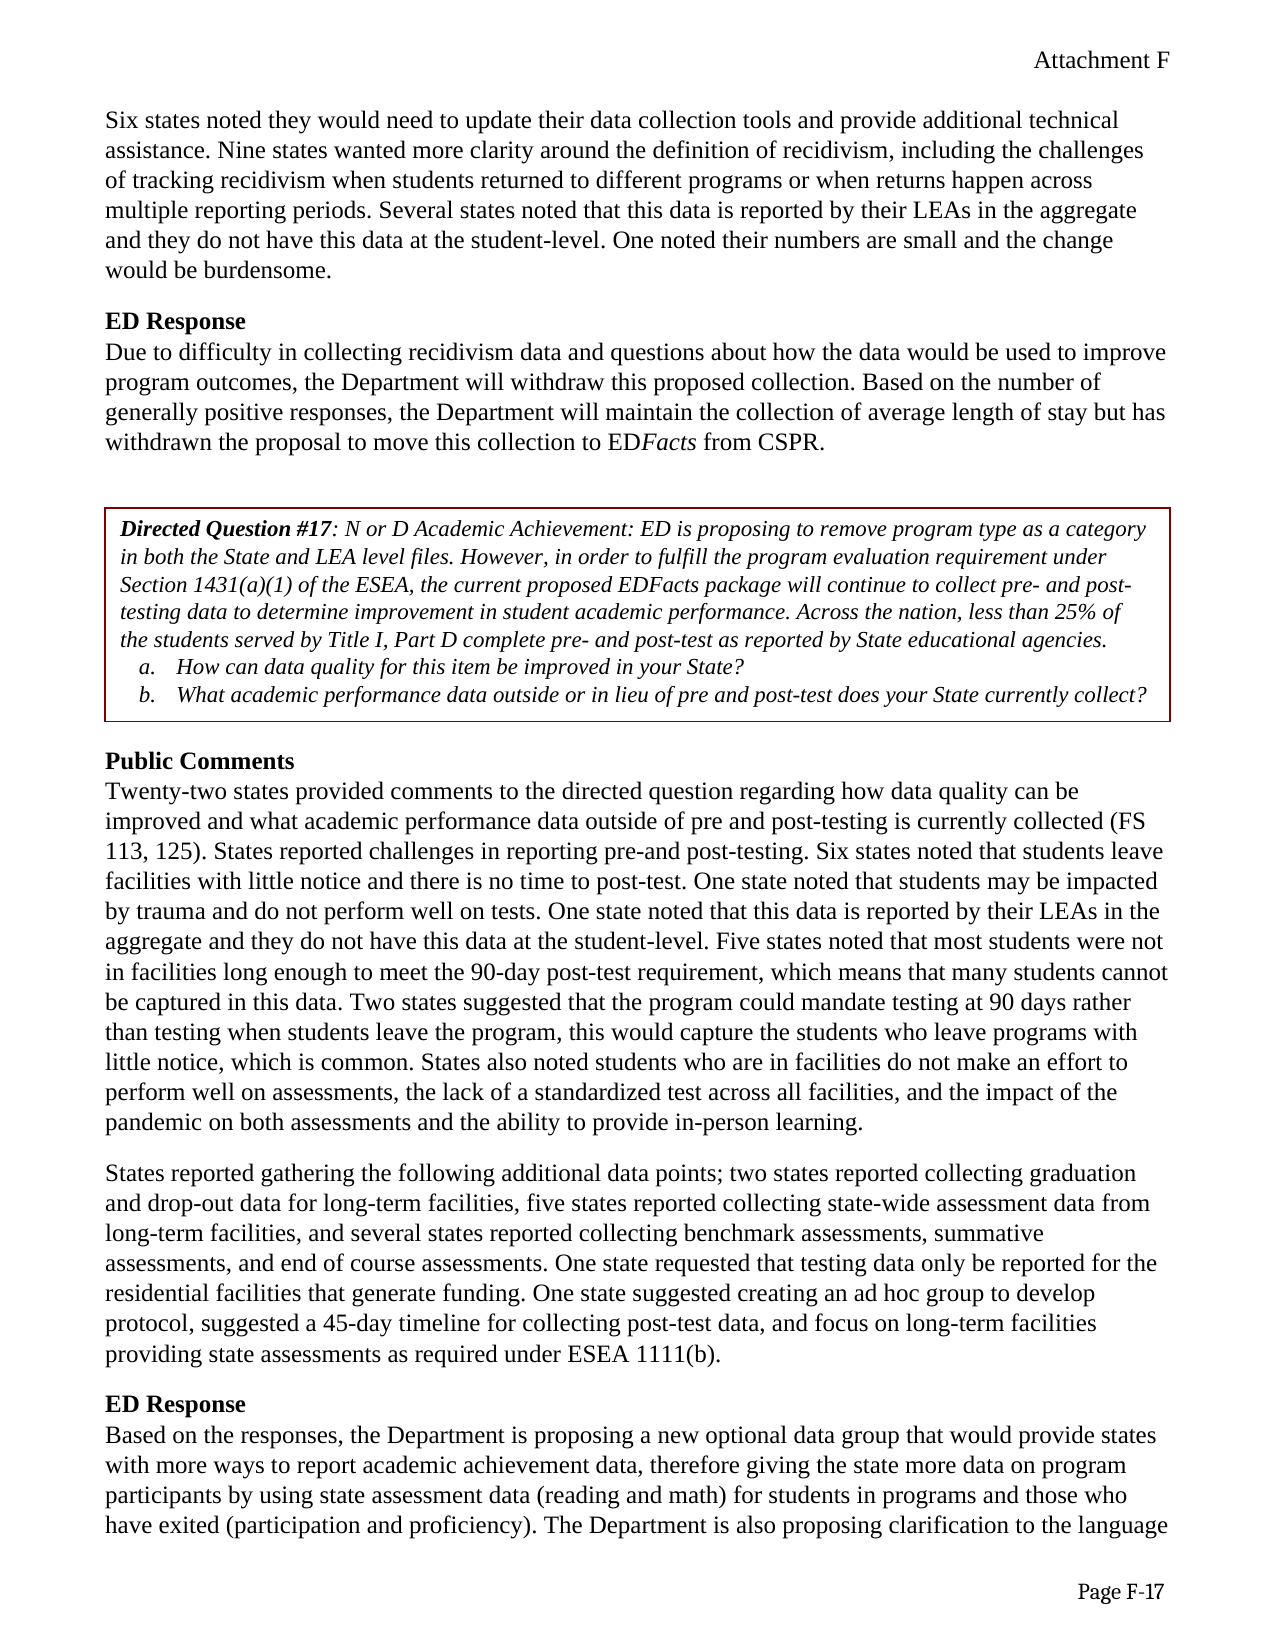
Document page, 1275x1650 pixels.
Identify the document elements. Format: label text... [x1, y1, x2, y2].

text ED Response [105, 306, 1170, 335]
text States reported gathering the following additional data points; two states reported collecting graduation and drop-out data for long-term facilities, five states reported collecting state-wide assessment data from long-term facilities, and several states reported collecting benchmark assessments, summative assessments, and end of course assessments. One state requested that testing data only be reported for the residential facilities that generate funding. One state suggested creating an ad hoc group to develop protocol, suggested a 45-day timeline for collecting post-test data, and focus on long-term facilities providing state assessments as required under ESEA 1111(b). [105, 1158, 1170, 1367]
text ED Response [105, 1389, 1170, 1418]
text Public Comments [105, 746, 1170, 774]
text Twenty-two states provided comments to the directed question regarding how data quality can be improved and what academic performance data outside of pre and post-testing is currently collected (FS 113, 125). States reported challenges in reporting pre-and post-testing. Six states noted that students leave facilities with little notice and there is no time to post-test. One state noted that students may be impacted by trauma and do not perform well on tests. One state noted that this data is reported by their LEAs in the aggregate and they do not have this data at the student-level. Five states noted that most students were not in facilities long enough to meet the 90-day post-test requirement, which means that many students cannot be captured in this data. Two states suggested that the program could mandate testing at 90 days rather than testing when students leave the program, this would capture the students who leave programs with little notice, which is common. States also noted students who are in facilities do not make an effort to perform well on assessments, the lack of a standardized test across all facilities, and the impact of the pandemic on both assessments and the ability to provide in-person learning. [105, 776, 1170, 1136]
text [105, 1420, 1170, 1539]
text Six states noted they would need to update their data collection tools and provide additional technical assistance. Nine states wanted more clarity around the definition of recidivism, including the challenges of tracking recidivism when students returned to different programs or when returns happen across multiple reporting periods. Several states noted that this data is reported by their LEAs in the aggregate and they do not have this data at the student-level. One noted their numbers are small and the change would be burdensome. [105, 105, 1170, 284]
text Due to difficulty in collecting recidivism data and questions about how the data would be used to improve program outcomes, the Department will withdraw this proposed collection. Based on the number of generally positive responses, the Department will maintain the collection of average length of stay but has withdrawn the proposal to move this collection to EDFacts from CSPR. [105, 337, 1170, 456]
